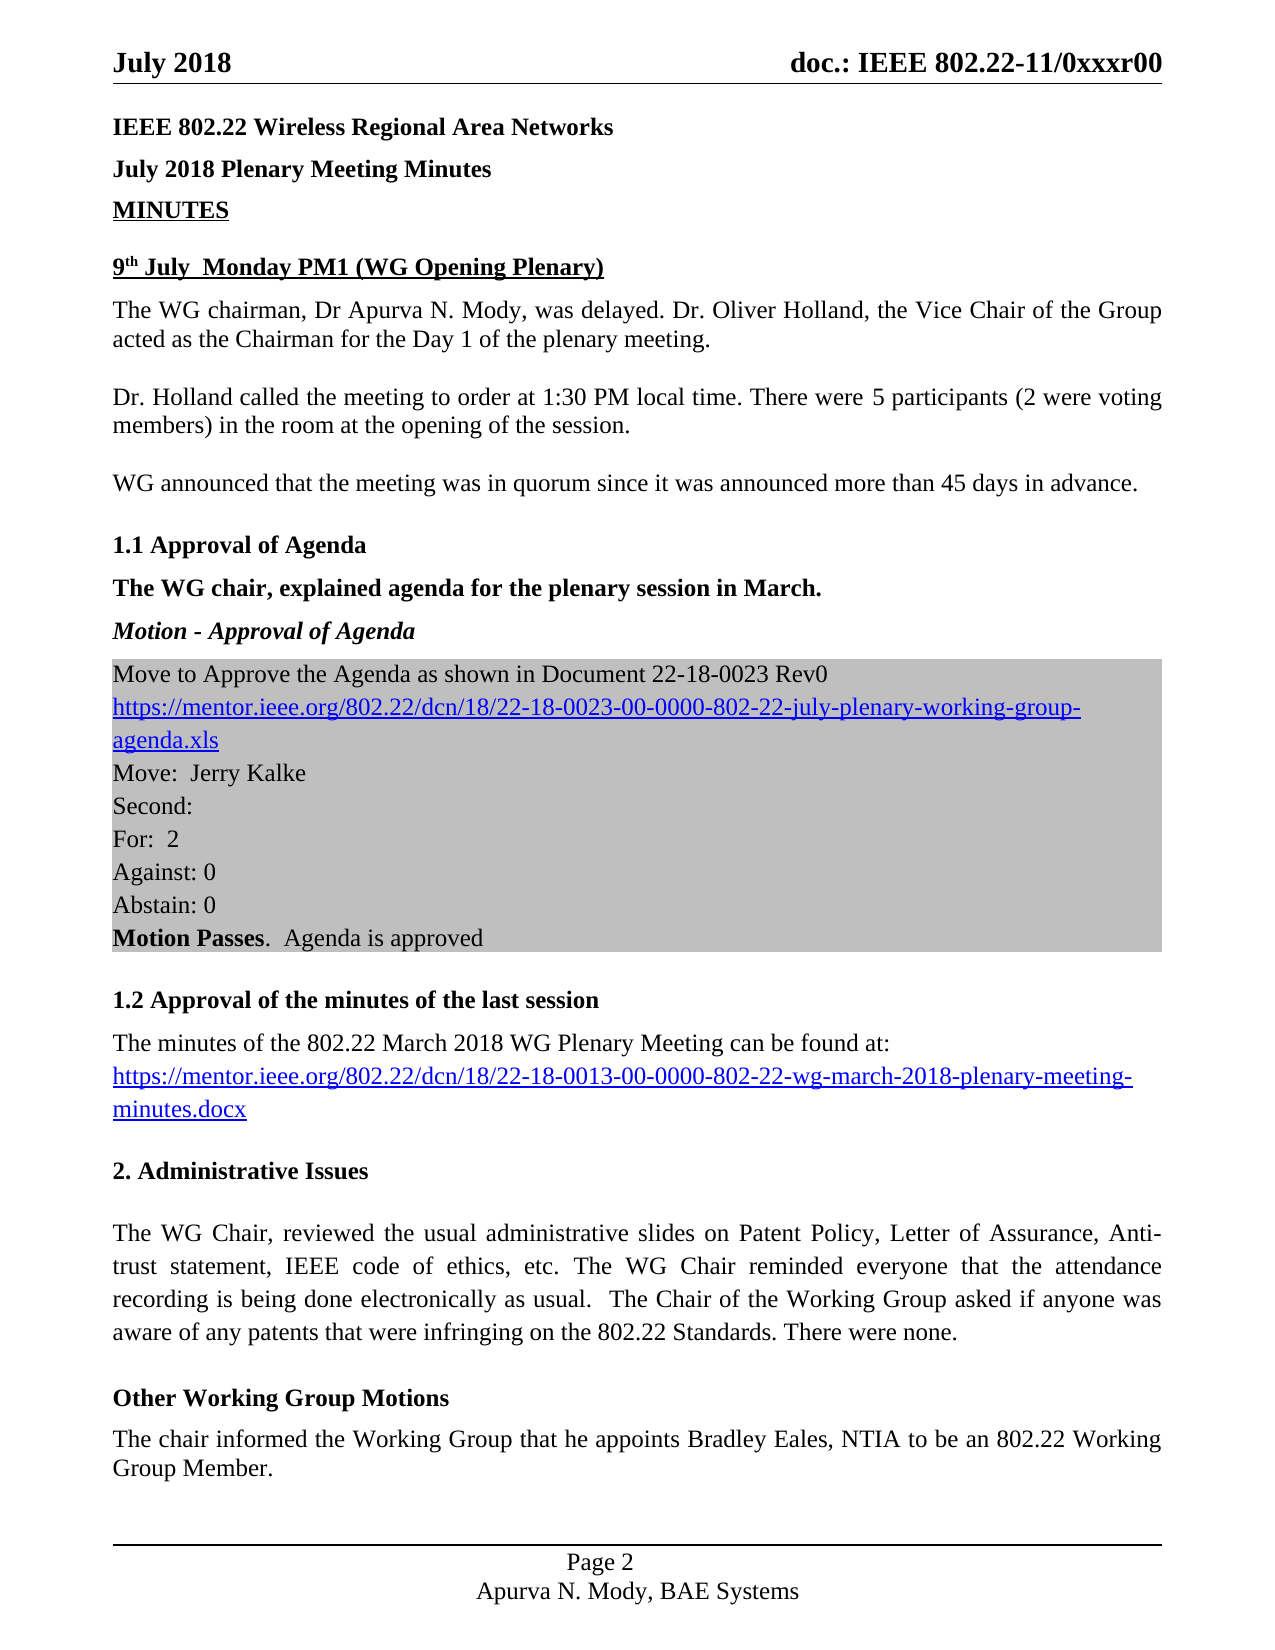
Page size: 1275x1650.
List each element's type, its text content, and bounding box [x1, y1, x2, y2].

text The WG chairman, Dr Apurva N. Mody, was delayed. Dr. Oliver Holland, the Vice Chair of the Group acted as the Chairman for the Day 1 of the plenary meeting. [112, 296, 1162, 353]
text Abstain: 0 [112, 890, 1162, 919]
text The chair informed the Working Group that he appoints Bradley Eales, NTIA to be an 802.22 Working Group Member. [112, 1424, 1162, 1482]
text Motion - Approval of Agenda [112, 616, 1162, 645]
text Other Working Group Motions [112, 1383, 1162, 1412]
text https://mentor.ieee.org/802.22/dcn/18/22-18-0013-00-0000-802-22-wg-march-2018-plenary-meeting-minutes.docx [112, 1061, 1162, 1123]
text For: 2 [112, 824, 1162, 853]
text The WG Chair, reviewed the usual administrative slides on Patent Policy, Letter of Assurance, Anti-trust statement, IEEE code of ethics, etc. The WG Chair reminded everyone that the attendance recording is being done electronically as usual. The Chair of the Working Group asked if anyone was aware of any patents that were infringing on the 802.22 Standards. There were none. [112, 1218, 1162, 1346]
text Motion Passes. Agenda is approved [112, 923, 1162, 952]
text The minutes of the 802.22 March 2018 WG Plenary Meeting can be found at: [112, 1028, 1162, 1057]
subtitle 9th July Monday PM1 (WG Opening Plenary) [112, 252, 1162, 281]
text https://mentor.ieee.org/802.22/dcn/18/22-18-0023-00-0000-802-22-july-plenary-working-group-agenda.xls [112, 692, 1162, 754]
text 2. Administrative Issues [112, 1156, 1162, 1185]
text Move: Jerry Kalke [112, 758, 1162, 787]
text Move to Approve the Agenda as shown in Document 22-18-0023 Rev0 [112, 659, 1162, 688]
text Dr. Holland called the meeting to order at 1:30 PM local time. There were 5 participants (2 were voting members) in the room at the opening of the session. [112, 382, 1162, 439]
text Second: [112, 791, 1162, 820]
text Against: 0 [112, 857, 1162, 886]
text MINUTES [112, 195, 1162, 224]
text WG announced that the meeting was in quorum since it was announced more than 45 days in advance. [112, 468, 1162, 497]
text The WG chair, explained agenda for the plenary session in March. [112, 573, 1162, 602]
text 1.2 Approval of the minutes of the last session [112, 985, 1162, 1014]
text 1.1 Approval of Agenda [112, 530, 1162, 559]
text July 2018 Plenary Meeting Minutes [112, 154, 1162, 182]
text IEEE 802.22 Wireless Regional Area Networks [112, 112, 1162, 141]
